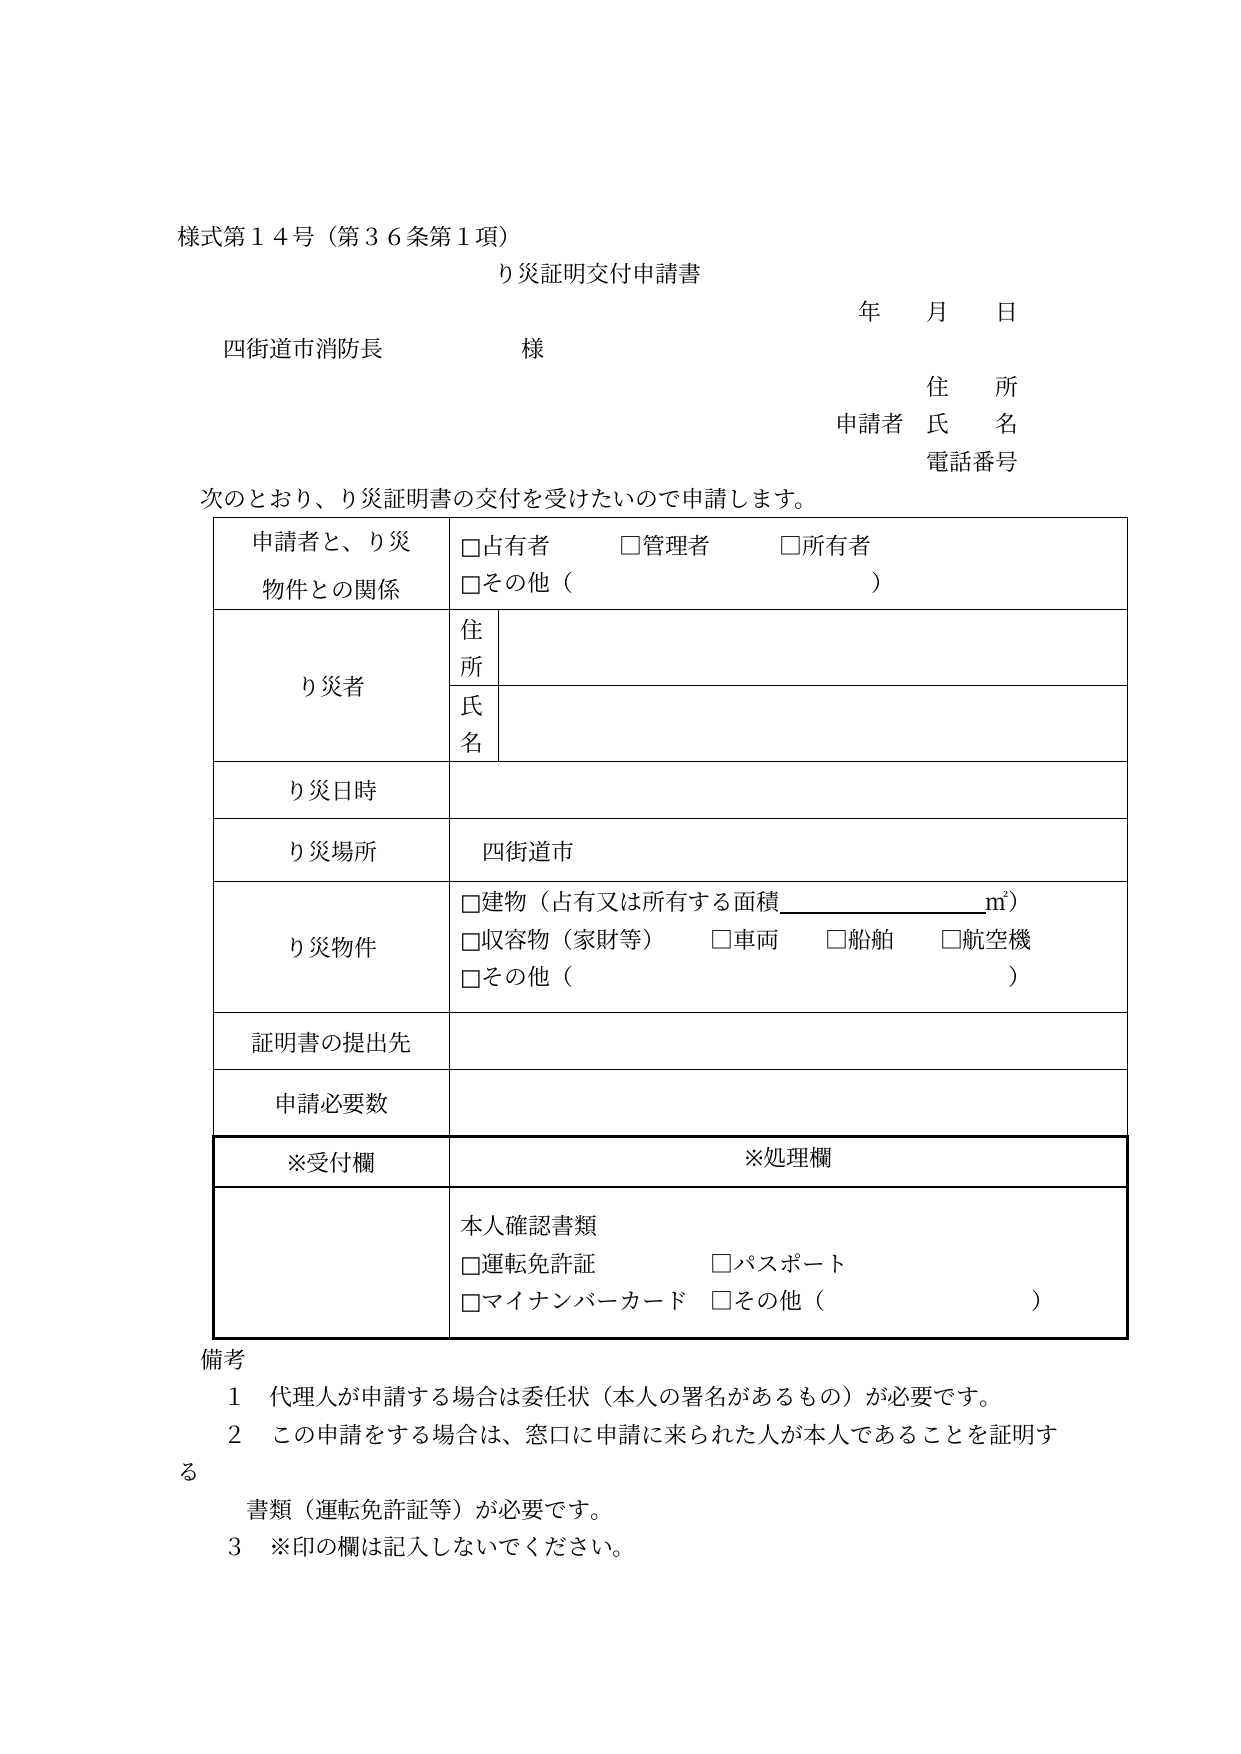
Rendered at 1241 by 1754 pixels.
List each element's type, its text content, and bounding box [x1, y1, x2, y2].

text ２ この申請をする場合は、窓口に申請に来られた人が本人であることを証明する [177, 1415, 1063, 1490]
text 住 所 [177, 367, 1018, 404]
table_cell [450, 1070, 1127, 1135]
table_cell 四街道市 [450, 819, 1127, 881]
table_header □占有者 □管理者 □所有者 □その他（ ） [450, 518, 1127, 609]
text り災証明交付申請書 [177, 254, 1018, 292]
table_cell [215, 1188, 449, 1337]
table_cell 証明書の提出先 [214, 1013, 449, 1069]
table_cell [450, 1013, 1127, 1069]
text 電話番号 [177, 442, 1018, 479]
table_cell 申請必要数 [214, 1070, 449, 1135]
text 様式第１４号（第３６条第１項） [177, 217, 1018, 254]
text 年 月 日 [177, 292, 1018, 329]
table_cell 住所 [450, 610, 498, 685]
table_cell [450, 762, 1127, 818]
text １ 代理人が申請する場合は委任状（本人の署名があるもの）が必要です。 [177, 1377, 1063, 1415]
table_cell 本人確認書類 □運転免許証 □パスポート □マイナンバーカード □その他（ ） [450, 1188, 1126, 1337]
table_cell り災者 [214, 610, 449, 761]
table_cell り災日時 [214, 762, 449, 818]
table_cell [499, 686, 1127, 761]
table_header 申請者と、り災 物件との関係 [214, 518, 449, 609]
table_cell 氏名 [450, 686, 498, 761]
table_cell り災場所 [214, 819, 449, 881]
text 申請者 氏 名 [177, 404, 1018, 442]
table_cell ※処理欄 [450, 1138, 1126, 1186]
text 備考 [177, 1340, 1063, 1377]
text 書類（運転免許証等）が必要です。 [177, 1490, 1063, 1527]
table_cell り災物件 [214, 882, 449, 1012]
text 四街道市消防長 様 [177, 329, 1018, 367]
table_cell [499, 610, 1127, 685]
text ３ ※印の欄は記入しないでください。 [177, 1527, 1063, 1565]
text 次のとおり、り災証明書の交付を受けたいので申請します。 [177, 479, 1018, 517]
table_cell ※受付欄 [215, 1138, 449, 1186]
table_cell □建物（占有又は所有する面積 ㎡） □収容物（家財等） □車両 □船舶 □航空機 □その他（ ） [450, 882, 1127, 1012]
